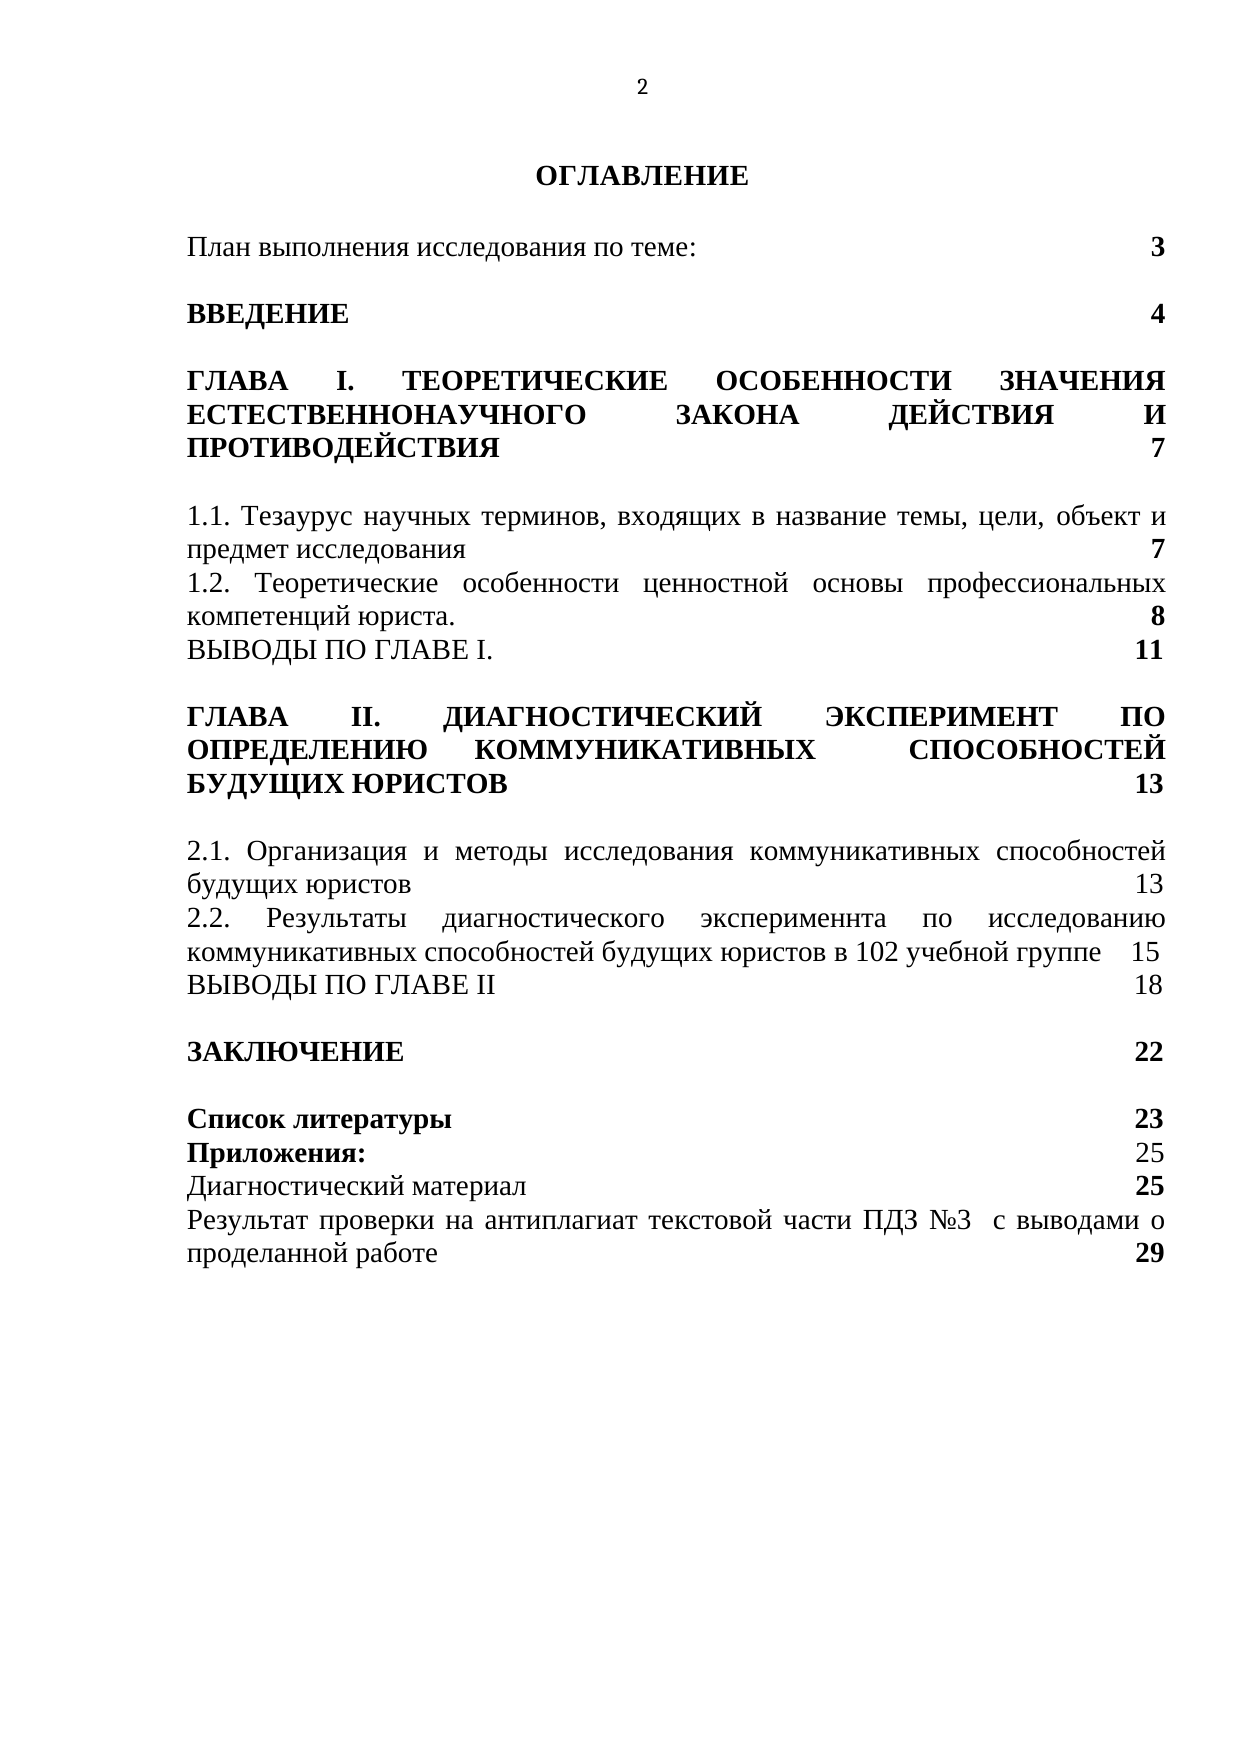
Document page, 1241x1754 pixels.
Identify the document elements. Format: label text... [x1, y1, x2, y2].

text 2.1. Организация и методы исследования коммуникативных способностей будущих юристов 13 [187, 833, 1167, 900]
text Приложения: 25 [187, 1135, 1167, 1168]
text 1.2. Теоретические особенности ценностной основы профессиональных компетенций юриста. 8 [187, 565, 1167, 632]
text ГЛАВА II. ДИАГНОСТИЧЕСКИЙ ЭКСПЕРИМЕНТ ПО ОПРЕДЕЛЕНИЮ КОММУНИКАТИВНЫХ СПОСОБНОСТЕЙ БУДУЩИХ ЮРИСТОВ 13 [187, 699, 1167, 799]
text 1.1. Тезаурус научных терминов, входящих в название темы, цели, объект и предмет исследования 7 [187, 498, 1167, 565]
text Диагностический материал 25 [187, 1168, 1167, 1202]
text ВВЕДЕНИЕ 4 [187, 296, 1167, 330]
text ЗАКЛЮЧЕНИЕ 22 [187, 1034, 1167, 1068]
text 2.2. Результаты диагностического эксперименнта по исследованию коммуникативных способностей будущих юристов в 102 учебной группе 15 [187, 900, 1167, 967]
text План выполнения исследования по теме: 3 [187, 229, 1167, 263]
text ВЫВОДЫ ПО ГЛАВЕ II 18 [187, 967, 1167, 1001]
text Список литературы 23 [187, 1101, 1167, 1135]
text ВЫВОДЫ ПО ГЛАВЕ I. 11 [187, 632, 1167, 665]
text ГЛАВА I. ТЕОРЕТИЧЕСКИЕ ОСОБЕННОСТИ ЗНАЧЕНИЯ ЕСТЕСТВЕННОНАУЧНОГО ЗАКОНА ДЕЙСТВИЯ И ПРОТИВОДЕЙСТВИЯ 7 [187, 363, 1167, 464]
subtitle ОГЛАВЛЕНИЕ [118, 158, 1167, 191]
text Результат проверки на антиплагиат текстовой части ПДЗ №3 с выводами о проделанной работе 29 [187, 1202, 1167, 1269]
